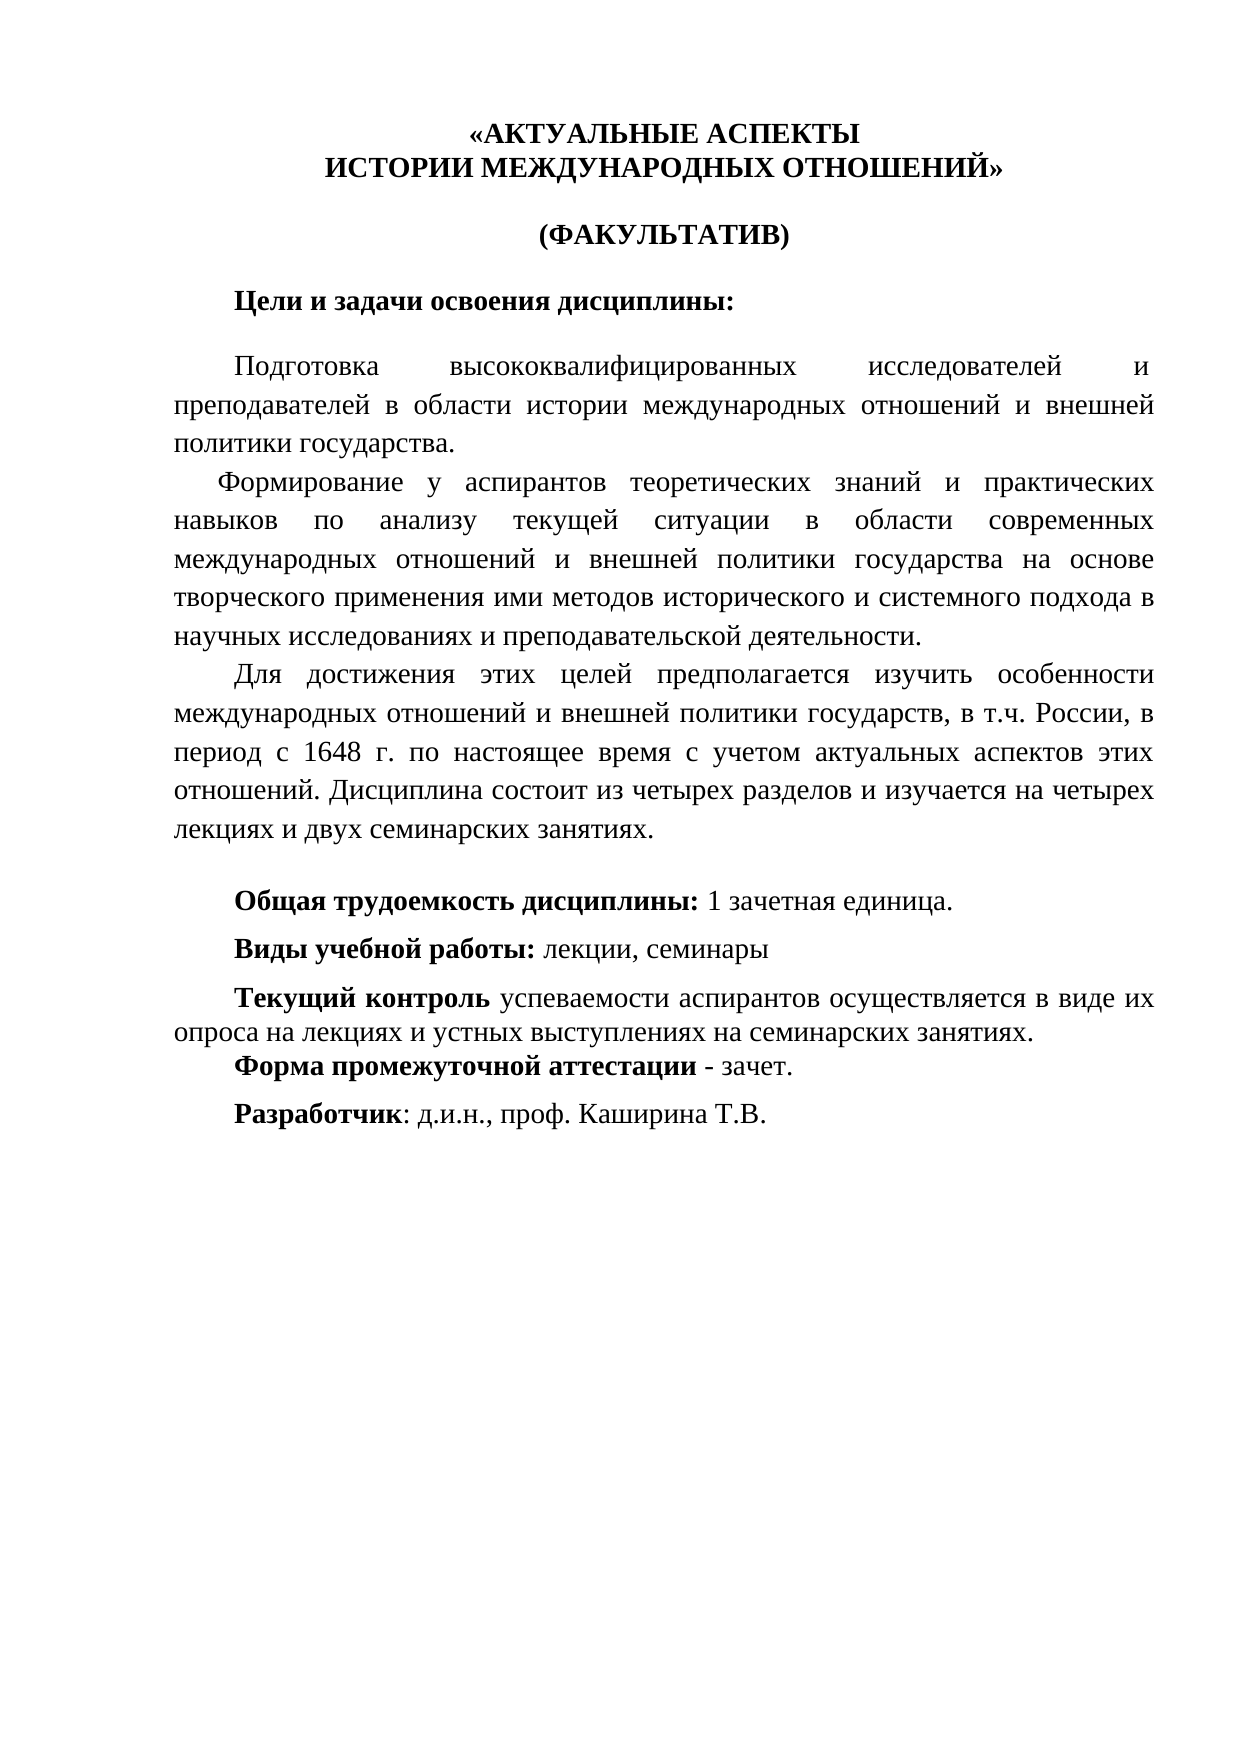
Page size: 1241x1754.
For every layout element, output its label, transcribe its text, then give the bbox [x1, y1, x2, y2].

text Для достижения этих целей предполагается изучить особенности международных отношений и внешней политики государств, в т.ч. России, в период с 1648 г. по настоящее время с учетом актуальных аспектов этих отношений. Дисциплина состоит из четырех разделов и изучается на четырех лекциях и двух семинарских занятиях. [173, 657, 1155, 844]
text Виды учебной работы: лекции, семинары [173, 932, 1155, 965]
text Текущий контроль успеваемости аспирантов осуществляется в виде их опроса на лекциях и устных выступлениях на семинарских занятиях. [173, 981, 1155, 1048]
text Разработчик: д.и.н., проф. Каширина Т.В. [173, 1096, 1155, 1129]
text Форма промежуточной аттестации - зачет. [173, 1048, 1155, 1081]
text Подготовка высококвалифицированных исследователей и [173, 348, 1155, 382]
text «АКТУАЛЬНЫЕ АСПЕКТЫ ИСТОРИИ МЕЖДУНАРОДНЫХ ОТНОШЕНИЙ» [173, 117, 1155, 184]
text преподавателей в области истории международных отношений и внешней политики государства. [173, 387, 1155, 459]
text (ФАКУЛЬТАТИВ) [173, 217, 1155, 251]
text Цели и задачи освоения дисциплины: [173, 283, 1155, 316]
text Формирование у аспирантов теоретических знаний и практических навыков по анализу текущей ситуации в области современных международных отношений и внешней политики государства на основе творческого применения ими методов исторического и системного подхода в научных исследованиях и преподавательской деятельности. [173, 464, 1155, 652]
text Общая трудоемкость дисциплины: 1 зачетная единица. [173, 883, 1155, 916]
